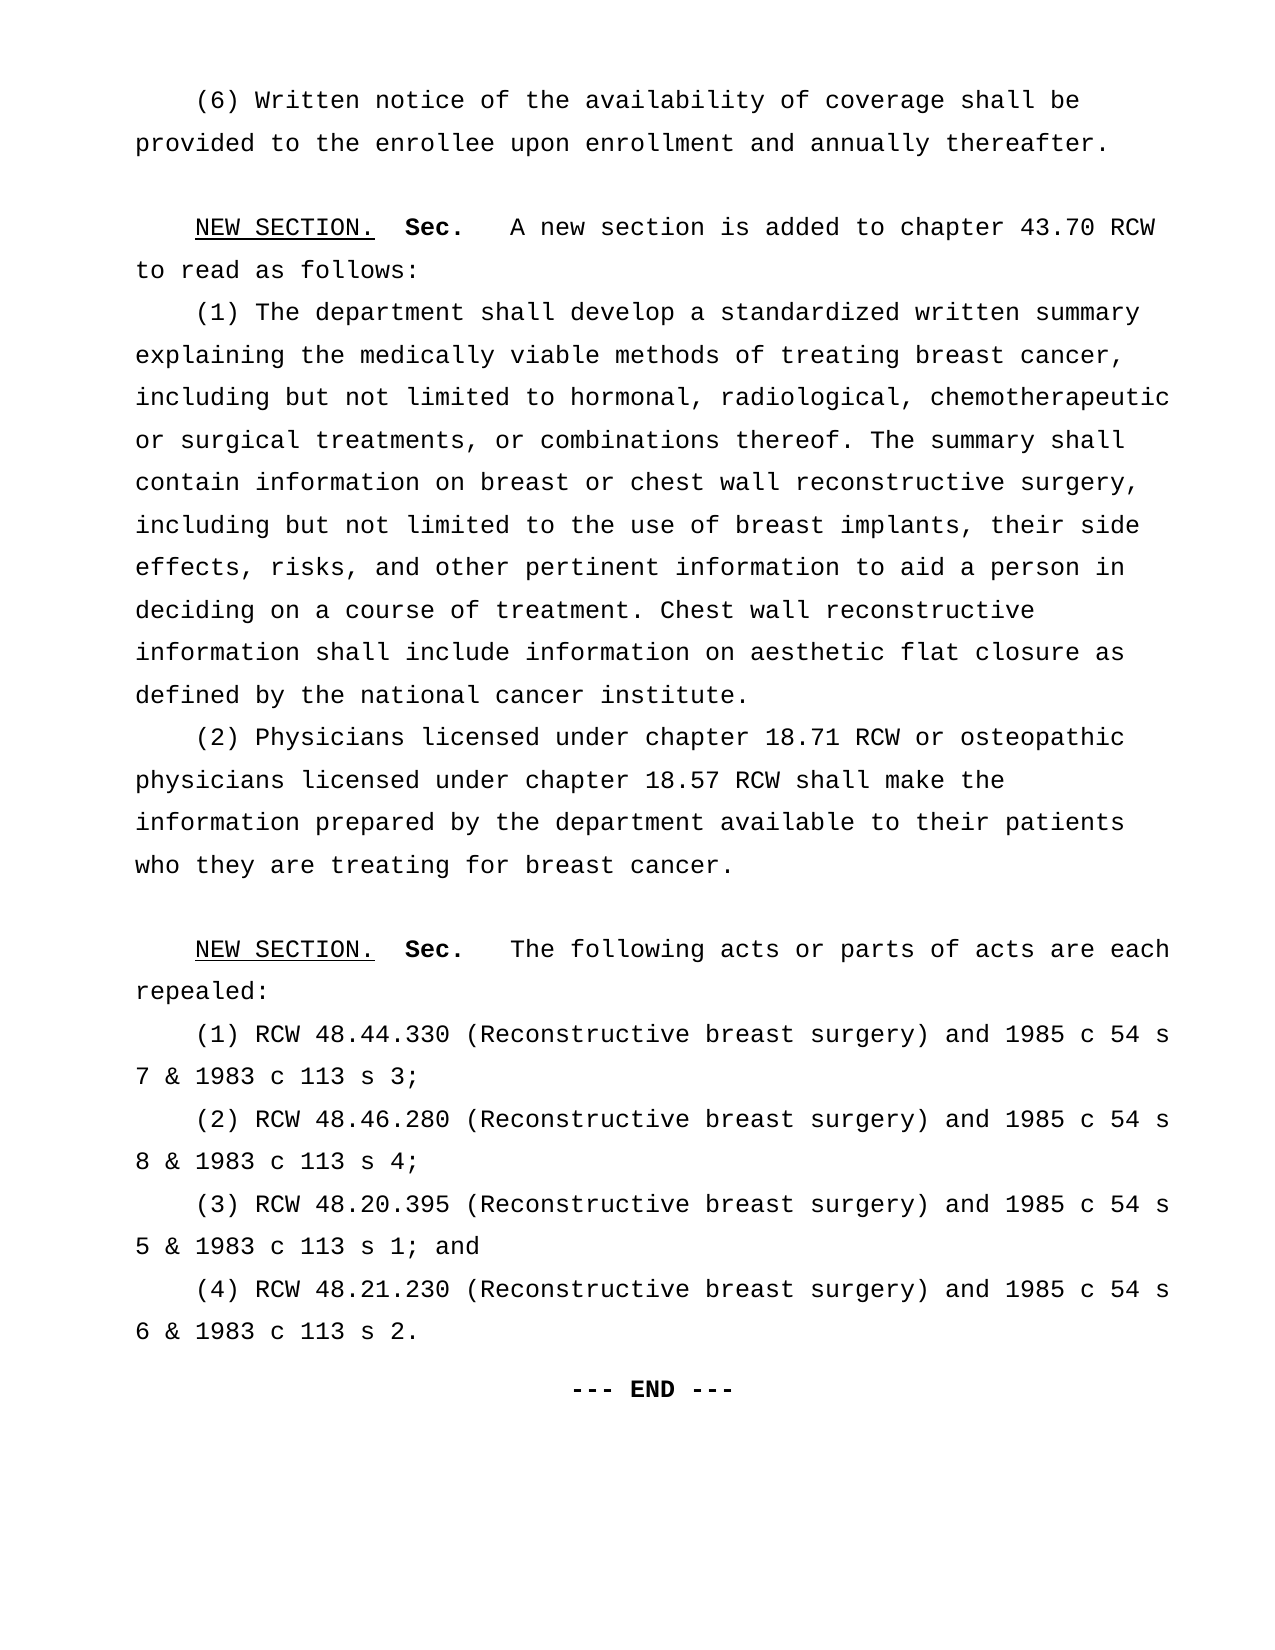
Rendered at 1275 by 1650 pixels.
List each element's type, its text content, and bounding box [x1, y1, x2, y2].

text (2) RCW 48.46.280 (Reconstructive breast surgery) and 1985 c 54 s 8 & 1983 c 113 s 4; [135, 1093, 1170, 1178]
text (1) RCW 48.44.330 (Reconstructive breast surgery) and 1985 c 54 s 7 & 1983 c 113 s 3; [135, 1008, 1170, 1093]
text NEW SECTION. Sec. The following acts or parts of acts are each repealed: [135, 923, 1170, 1008]
text (6) Written notice of the availability of coverage shall be provided to the enrollee upon enrollment and annually thereafter. [135, 75, 1170, 160]
text (2) Physicians licensed under chapter 18.71 RCW or osteopathic physicians licensed under chapter 18.57 RCW shall make the information prepared by the department available to their patients who they are treating for breast cancer. [135, 712, 1170, 882]
text (4) RCW 48.21.230 (Reconstructive breast surgery) and 1985 c 54 s 6 & 1983 c 113 s 2. [135, 1263, 1170, 1348]
text (1) The department shall develop a standardized written summary explaining the medically viable methods of treating breast cancer, including but not limited to hormonal, radiological, chemotherapeutic or surgical treatments, or combinations thereof. The summary shall contain information on breast or chest wall reconstructive surgery, including but not limited to the use of breast implants, their side effects, risks, and other pertinent information to aid a person in deciding on a course of treatment. Chest wall reconstructive information shall include information on aesthetic flat closure as defined by the national cancer institute. [135, 287, 1170, 712]
text NEW SECTION. Sec. A new section is added to chapter 43.70 RCW to read as follows: [135, 202, 1170, 287]
text (3) RCW 48.20.395 (Reconstructive breast surgery) and 1985 c 54 s 5 & 1983 c 113 s 1; and [135, 1178, 1170, 1263]
text --- END --- [135, 1377, 1170, 1405]
